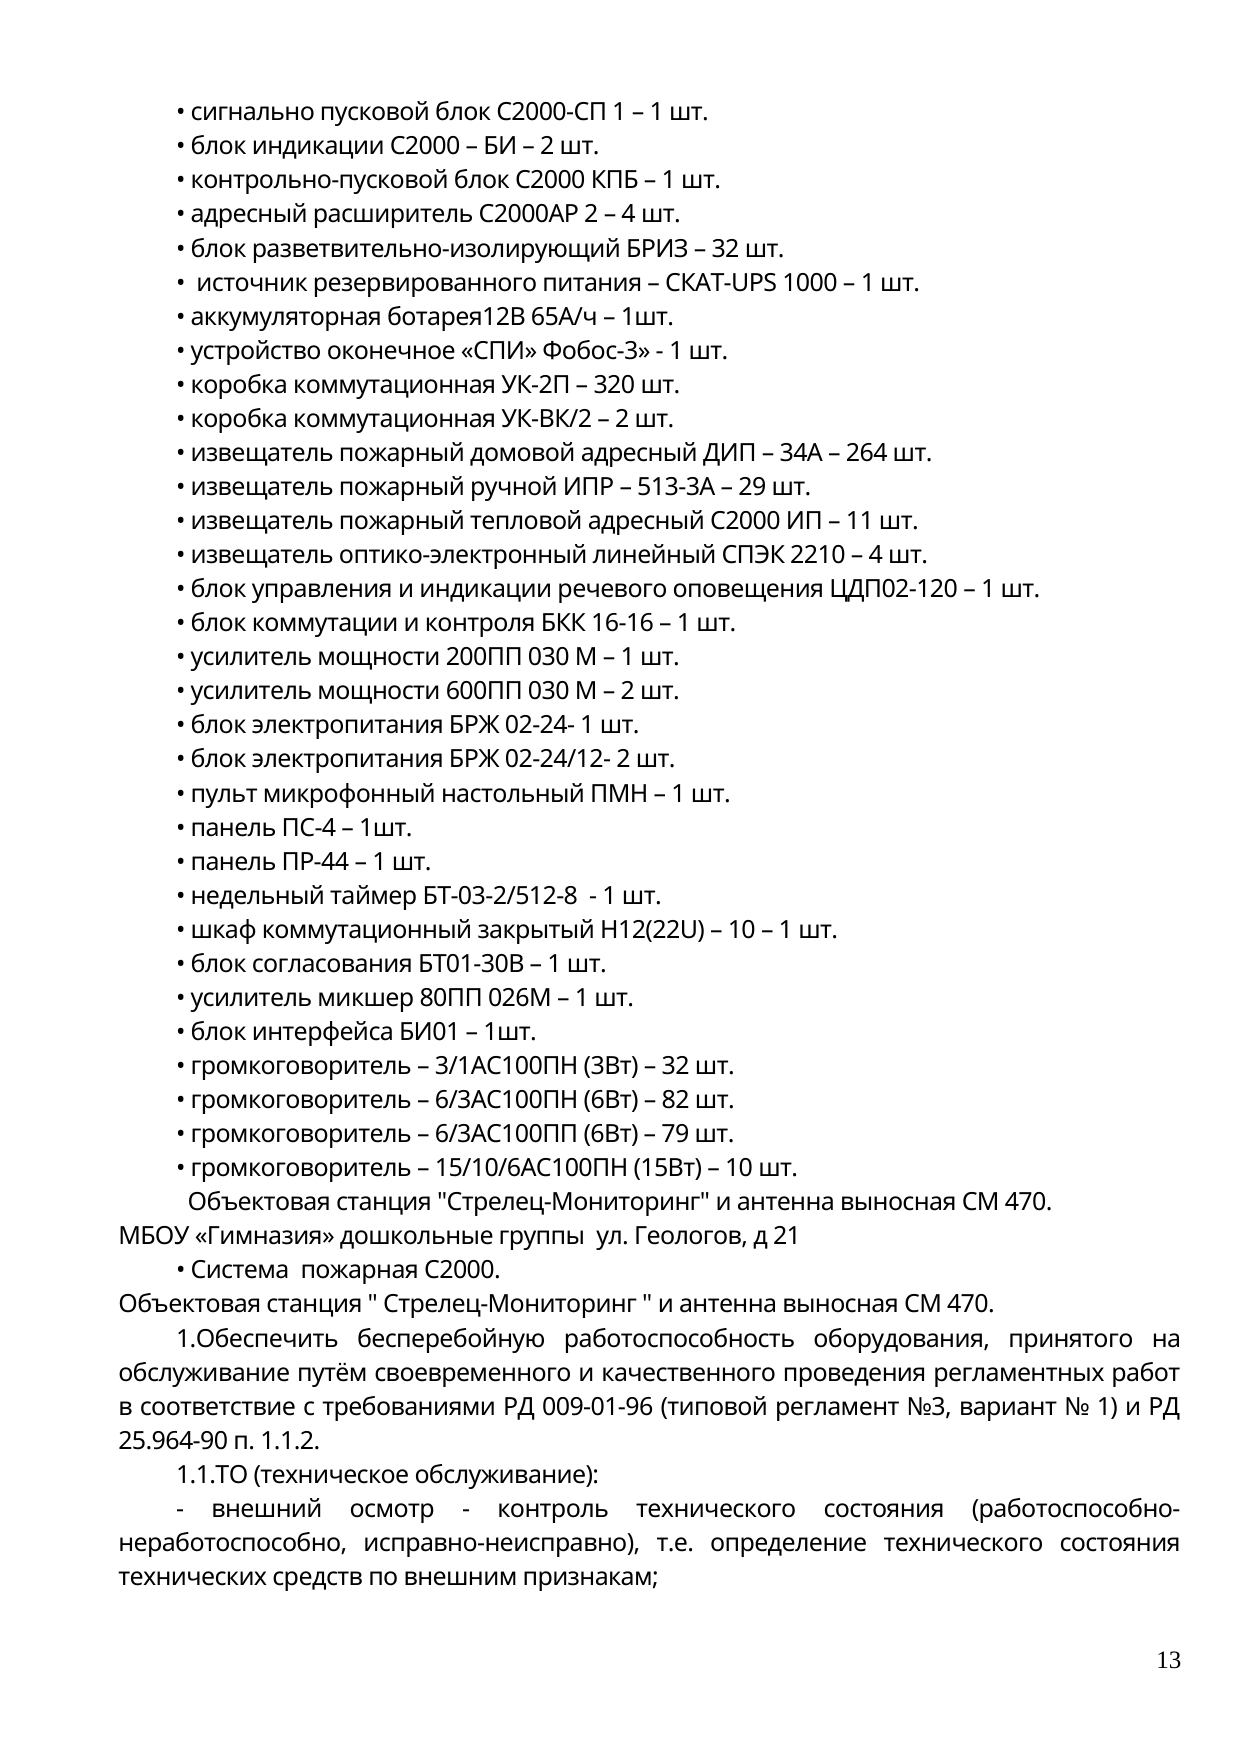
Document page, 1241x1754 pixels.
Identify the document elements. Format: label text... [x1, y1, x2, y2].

text • сигнально пусковой блок С2000-СП 1 – 1 шт. [118, 94, 1181, 128]
text • извещатель пожарный тепловой адресный С2000 ИП – 11 шт. [118, 503, 1181, 537]
text • блок согласования БТ01-30В – 1 шт. [118, 946, 1181, 979]
text - внешний осмотр - контроль технического состояния (работоспособно-неработоспособно, исправно-неисправно), т.е. определение технического состояния технических средств по внешним признакам; [118, 1491, 1181, 1593]
text • контрольно-пусковой блок С2000 КПБ – 1 шт. [118, 162, 1181, 196]
text • блок управления и индикации речевого оповещения ЦДП02-120 – 1 шт. [118, 571, 1181, 605]
text • блок коммутации и контроля БКК 16-16 – 1 шт. [118, 605, 1181, 639]
text • адресный расширитель С2000АР 2 – 4 шт. [118, 196, 1181, 230]
text 1.1.ТО (техническое обслуживание): [118, 1456, 1181, 1491]
text Объектовая станция "Стрелец-Мониторинг" и антенна выносная СМ 470. [118, 1184, 1181, 1218]
text • громкоговоритель – 15/10/6АС100ПН (15Вт) – 10 шт. [118, 1150, 1181, 1184]
text • извещатель оптико-электронный линейный СПЭК 2210 – 4 шт. [118, 537, 1181, 571]
text • источник резервированного питания – СКАТ-UPS 1000 – 1 шт. [118, 264, 1181, 298]
text • панель ПР-44 – 1 шт. [118, 843, 1181, 877]
text • усилитель мощности 600ПП 030 М – 2 шт. [118, 673, 1181, 707]
text • шкаф коммутационный закрытый Н12(22U) – 10 – 1 шт. [118, 911, 1181, 946]
text • усилитель микшер 80ПП 026М – 1 шт. [118, 979, 1181, 1014]
text • извещатель пожарный домовой адресный ДИП – 34А – 264 шт. [118, 434, 1181, 469]
text • блок разветвительно-изолирующий БРИЗ – 32 шт. [118, 230, 1181, 264]
text • блок индикации С2000 – БИ – 2 шт. [118, 128, 1181, 162]
text • блок электропитания БРЖ 02-24/12- 2 шт. [118, 741, 1181, 775]
text • Система пожарная С2000. Объектовая станция " Стрелец-Мониторинг " и антенна выносная СМ 470. [118, 1252, 1181, 1320]
text • аккумуляторная ботарея12В 65А/ч – 1шт. [118, 298, 1181, 332]
text • блок интерфейса БИ01 – 1шт. [118, 1014, 1181, 1048]
text • устройство оконечное «СПИ» Фобос-3» - 1 шт. [118, 332, 1181, 366]
text • коробка коммутационная УК-2П – 320 шт. [118, 366, 1181, 401]
text 1.Обеспечить бесперебойную работоспособность оборудования, принятого на обслуживание путём своевременного и качественного проведения регламентных работ в соответствие с требованиями РД 009-01-96 (типовой регламент №3, вариант № 1) и РД 25.964-90 п. 1.1.2. [118, 1320, 1181, 1456]
text • извещатель пожарный ручной ИПР – 513-3А – 29 шт. [118, 469, 1181, 503]
text • коробка коммутационная УК-ВК/2 – 2 шт. [118, 401, 1181, 434]
text МБОУ «Гимназия» дошкольные группы ул. Геологов, д 21 [118, 1218, 1181, 1252]
text • громкоговоритель – 6/3АС100ПН (6Вт) – 82 шт. [118, 1082, 1181, 1116]
text • недельный таймер БТ-03-2/512-8 - 1 шт. [118, 877, 1181, 911]
text • усилитель мощности 200ПП 030 М – 1 шт. [118, 639, 1181, 673]
text • громкоговоритель – 3/1АС100ПН (3Вт) – 32 шт. [118, 1048, 1181, 1082]
text • громкоговоритель – 6/3АС100ПП (6Вт) – 79 шт. [118, 1116, 1181, 1150]
text • блок электропитания БРЖ 02-24- 1 шт. [118, 707, 1181, 741]
text • панель ПС-4 – 1шт. [118, 809, 1181, 843]
text • пульт микрофонный настольный ПМН – 1 шт. [118, 775, 1181, 809]
